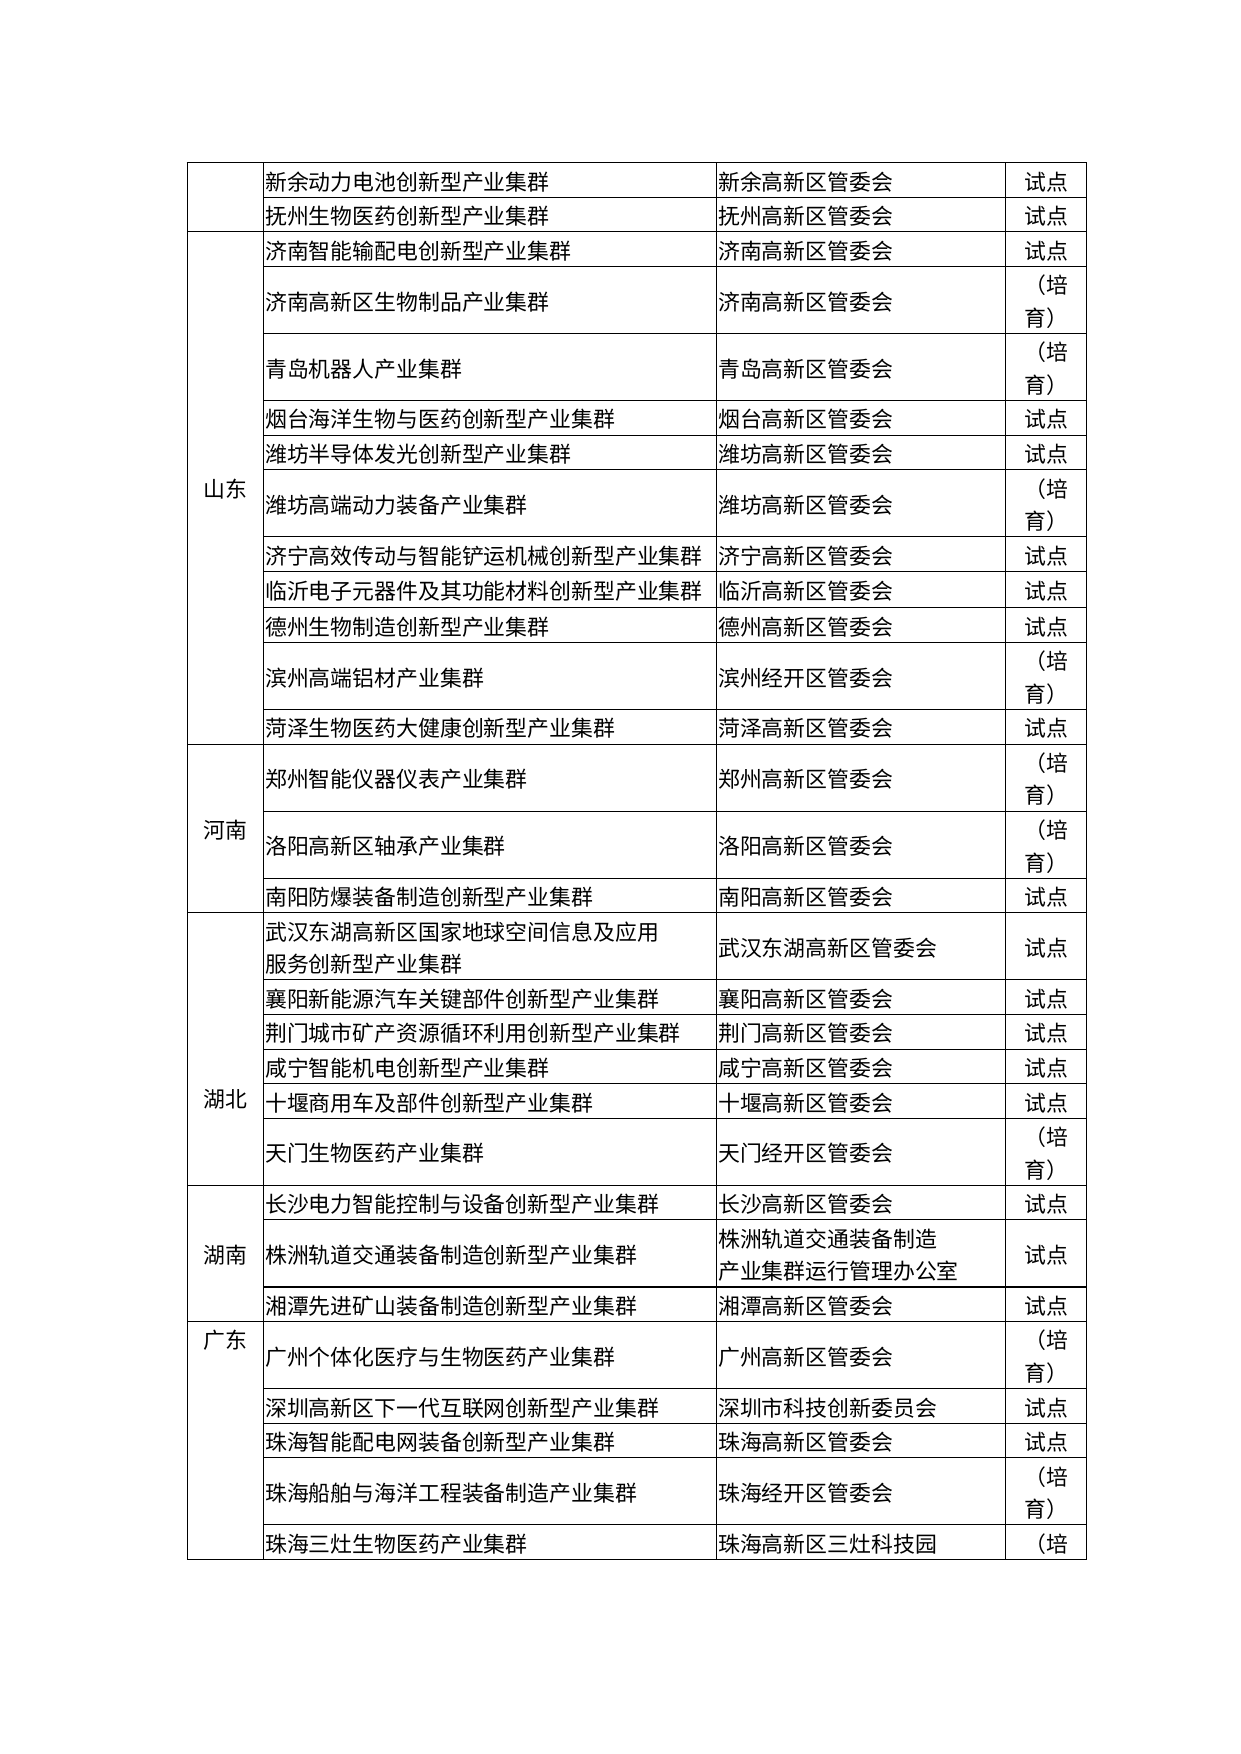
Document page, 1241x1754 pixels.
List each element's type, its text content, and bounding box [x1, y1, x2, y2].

table_cell 试点 [1006, 913, 1086, 979]
table_cell 济南高新区生物制品产业集群 [264, 267, 716, 333]
table_cell 德州高新区管委会 [717, 608, 1005, 642]
table_cell 临沂电子元器件及其功能材料创新型产业集群 [264, 572, 716, 607]
table_cell （培育） [1006, 267, 1086, 333]
table_cell 试点 [1006, 1015, 1086, 1048]
table_cell 临沂高新区管委会 [717, 572, 1005, 607]
table_cell 烟台海洋生物与医药创新型产业集群 [264, 401, 716, 434]
table_cell 深圳市科技创新委员会 [717, 1389, 1005, 1423]
table_cell 珠海经开区管委会 [717, 1458, 1005, 1524]
table_cell 十堰高新区管委会 [717, 1084, 1005, 1118]
table_cell 河南 [188, 745, 263, 912]
table_cell 广州高新区管委会 [717, 1322, 1005, 1388]
table_cell 试点 [1006, 1389, 1086, 1423]
table_cell 天门生物医药产业集群 [264, 1119, 716, 1185]
table_cell 潍坊高新区管委会 [717, 470, 1005, 536]
table_cell 武汉东湖高新区国家地球空间信息及应用 服务创新型产业集群 [264, 913, 716, 979]
table_cell 山东 [188, 232, 263, 743]
table_cell 潍坊高新区管委会 [717, 436, 1005, 469]
table_cell 试点 [1006, 879, 1086, 912]
table_cell 郑州高新区管委会 [717, 745, 1005, 811]
table_cell （培育） [1006, 1525, 1086, 1559]
table_cell 新余动力电池创新型产业集群 [264, 163, 716, 197]
table_cell 试点 [1006, 436, 1086, 469]
table_cell 湖北 [188, 913, 263, 1185]
table_cell 湖南 [188, 1186, 263, 1321]
table_cell 菏泽生物医药大健康创新型产业集群 [264, 710, 716, 743]
table_cell 潍坊半导体发光创新型产业集群 [264, 436, 716, 469]
table_cell 天门经开区管委会 [717, 1119, 1005, 1185]
table_cell 试点 [1006, 710, 1086, 743]
table_cell 试点 [1006, 1220, 1086, 1286]
table_cell （培育） [1006, 1119, 1086, 1185]
table_cell 咸宁智能机电创新型产业集群 [264, 1050, 716, 1083]
table_cell 长沙高新区管委会 [717, 1186, 1005, 1219]
table_cell 青岛机器人产业集群 [264, 334, 716, 400]
table_cell 南阳防爆装备制造创新型产业集群 [264, 879, 716, 912]
table_cell 深圳高新区下一代互联网创新型产业集群 [264, 1389, 716, 1423]
table_cell 济南高新区管委会 [717, 232, 1005, 266]
table_cell 珠海高新区管委会 [717, 1424, 1005, 1457]
table_cell （培育） [1006, 812, 1086, 878]
table_cell 珠海高新区三灶科技园 [717, 1525, 1005, 1559]
table_cell 试点 [1006, 1084, 1086, 1118]
table_cell 滨州经开区管委会 [717, 643, 1005, 709]
table_cell 珠海智能配电网装备创新型产业集群 [264, 1424, 716, 1457]
table_cell 菏泽高新区管委会 [717, 710, 1005, 743]
table_cell 潍坊高端动力装备产业集群 [264, 470, 716, 536]
table_cell （培育） [1006, 643, 1086, 709]
table_cell 试点 [1006, 198, 1086, 231]
table_cell 烟台高新区管委会 [717, 401, 1005, 434]
table_cell 试点 [1006, 608, 1086, 642]
table_cell 德州生物制造创新型产业集群 [264, 608, 716, 642]
table_cell 洛阳高新区管委会 [717, 812, 1005, 878]
table_cell 荆门高新区管委会 [717, 1015, 1005, 1048]
table_cell 湘潭先进矿山装备制造创新型产业集群 [264, 1288, 716, 1321]
table_cell 济宁高新区管委会 [717, 537, 1005, 571]
table_cell 株洲轨道交通装备制造 产业集群运行管理办公室 [717, 1220, 1005, 1286]
table_cell 试点 [1006, 1186, 1086, 1219]
table_cell 广州个体化医疗与生物医药产业集群 [264, 1322, 716, 1388]
table_cell 珠海三灶生物医药产业集群 [264, 1525, 716, 1559]
table_cell （培育） [1006, 470, 1086, 536]
table_cell 抚州高新区管委会 [717, 198, 1005, 231]
table_cell 试点 [1006, 163, 1086, 197]
table_cell 试点 [1006, 1288, 1086, 1321]
table_cell 试点 [1006, 980, 1086, 1014]
table_cell （培育） [1006, 334, 1086, 400]
table_cell 长沙电力智能控制与设备创新型产业集群 [264, 1186, 716, 1219]
table_cell （培育） [1006, 1322, 1086, 1388]
table_cell 咸宁高新区管委会 [717, 1050, 1005, 1083]
table_cell 试点 [1006, 1424, 1086, 1457]
table_cell （培育） [1006, 1458, 1086, 1524]
table_cell 试点 [1006, 537, 1086, 571]
table_cell 郑州智能仪器仪表产业集群 [264, 745, 716, 811]
table_cell 济南高新区管委会 [717, 267, 1005, 333]
table_cell 襄阳高新区管委会 [717, 980, 1005, 1014]
table_cell 珠海船舶与海洋工程装备制造产业集群 [264, 1458, 716, 1524]
table_cell 试点 [1006, 401, 1086, 434]
table_cell 湘潭高新区管委会 [717, 1288, 1005, 1321]
table_cell 试点 [1006, 572, 1086, 607]
table_cell 南阳高新区管委会 [717, 879, 1005, 912]
table_cell 新余高新区管委会 [717, 163, 1005, 197]
table_cell 襄阳新能源汽车关键部件创新型产业集群 [264, 980, 716, 1014]
table_cell 滨州高端铝材产业集群 [264, 643, 716, 709]
table_cell 济宁高效传动与智能铲运机械创新型产业集群 [264, 537, 716, 571]
table_cell 洛阳高新区轴承产业集群 [264, 812, 716, 878]
table_cell 株洲轨道交通装备制造创新型产业集群 [264, 1220, 716, 1286]
table_cell 济南智能输配电创新型产业集群 [264, 232, 716, 266]
table_cell 试点 [1006, 232, 1086, 266]
table_cell 荆门城市矿产资源循环利用创新型产业集群 [264, 1015, 716, 1048]
table_cell 广东 [188, 1322, 263, 1559]
table_cell 十堰商用车及部件创新型产业集群 [264, 1084, 716, 1118]
table_cell 武汉东湖高新区管委会 [717, 913, 1005, 979]
table_cell （培育） [1006, 745, 1086, 811]
table_cell 抚州生物医药创新型产业集群 [264, 198, 716, 231]
table_cell 青岛高新区管委会 [717, 334, 1005, 400]
table_cell 试点 [1006, 1050, 1086, 1083]
